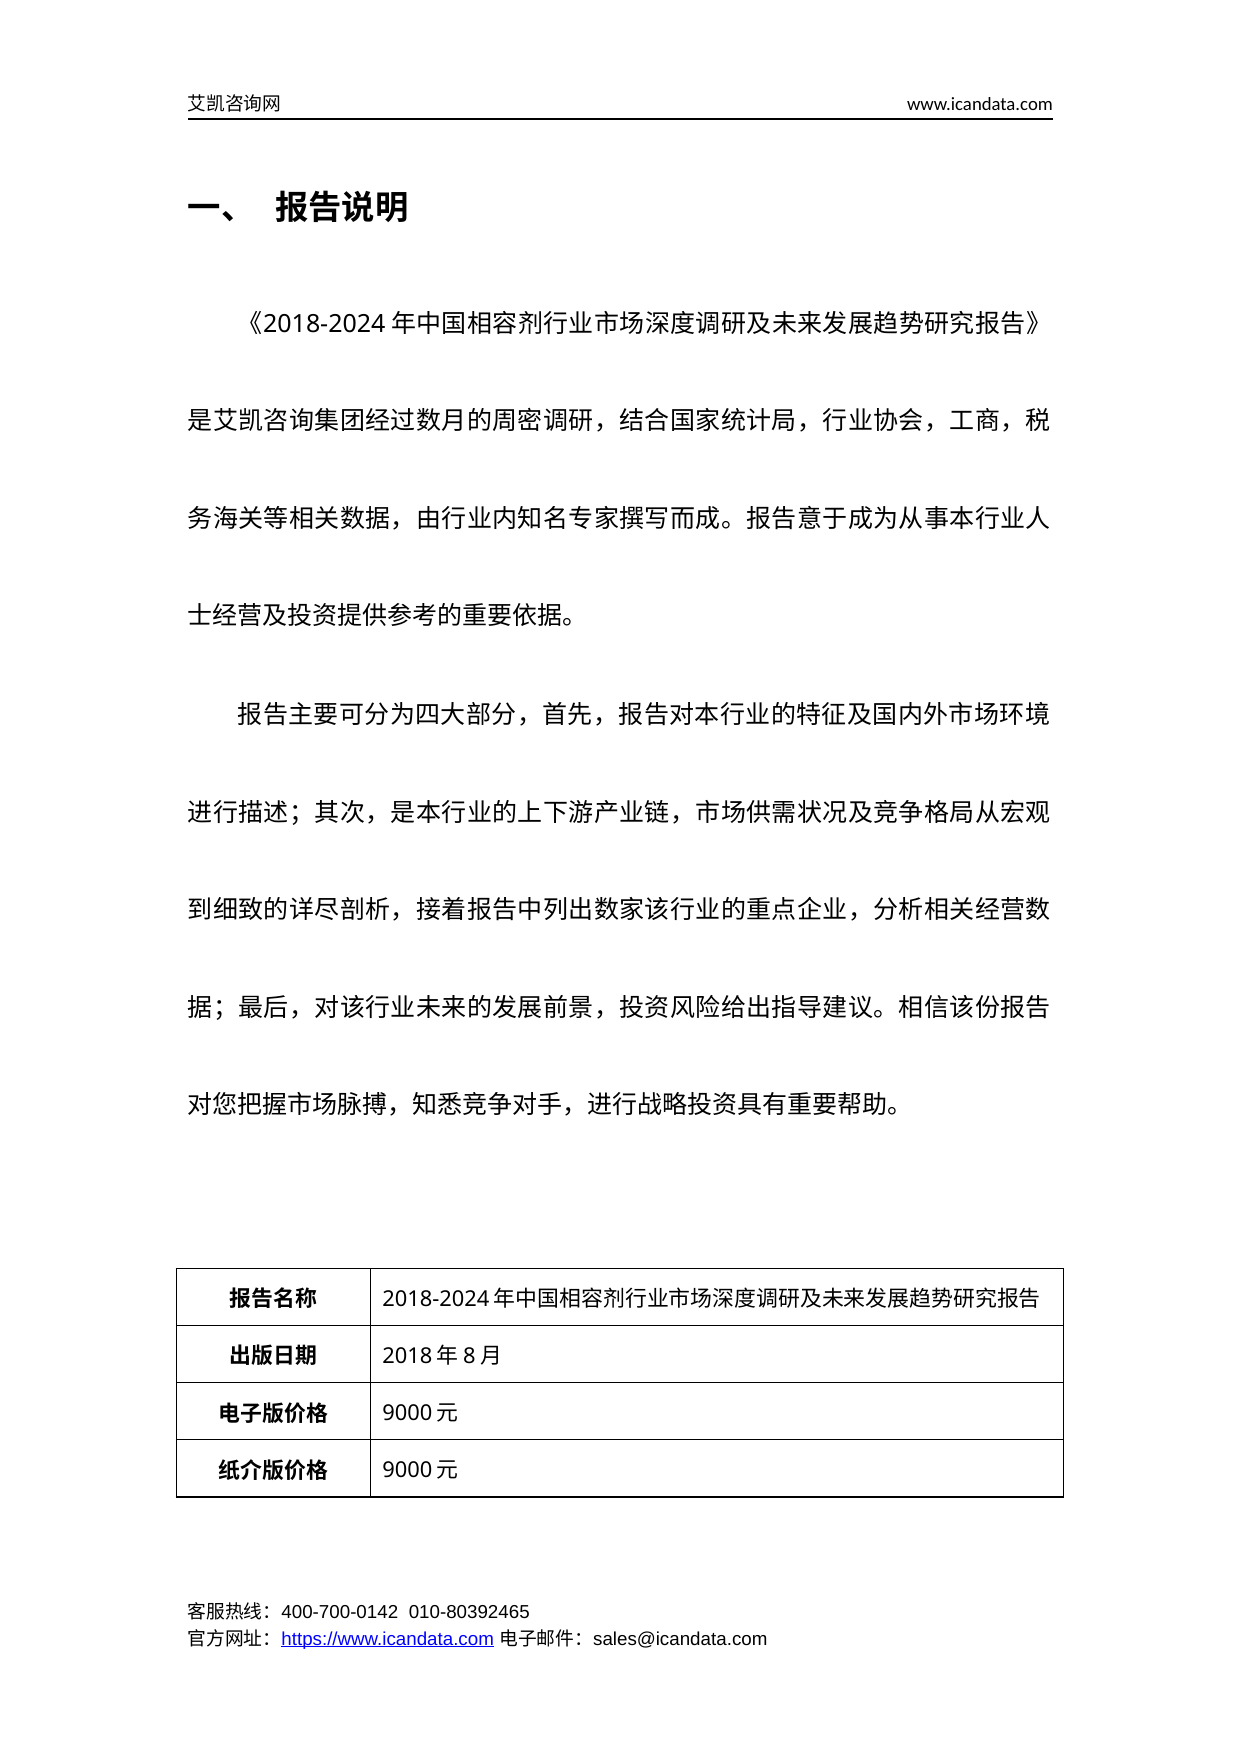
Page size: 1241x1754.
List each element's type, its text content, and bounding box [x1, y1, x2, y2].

text 《2018-2024年中国相容剂行业市场深度调研及未来发展趋势研究报告》是艾凯咨询集团经过数月的周密调研，结合国家统计局，行业协会，工商，税务海关等相关数据，由行业内知名专家撰写而成。报告意于成为从事本行业人士经营及投资提供参考的重要依据。 [187, 289, 1053, 646]
table_cell 9000元 [371, 1440, 1063, 1496]
table_cell 电子版价格 [177, 1383, 370, 1439]
subtitle 报告说明 [187, 172, 1053, 237]
table_cell 纸介版价格 [177, 1440, 370, 1496]
table_cell 出版日期 [177, 1326, 370, 1382]
text 报告主要可分为四大部分，首先，报告对本行业的特征及国内外市场环境进行描述；其次，是本行业的上下游产业链，市场供需状况及竞争格局从宏观到细致的详尽剖析，接着报告中列出数家该行业的重点企业，分析相关经营数据；最后，对该行业未来的发展前景，投资风险给出指导建议。相信该份报告对您把握市场脉搏，知悉竞争对手，进行战略投资具有重要帮助。 [187, 681, 1053, 1136]
table_cell 9000元 [371, 1383, 1063, 1439]
table_cell 2018年8月 [371, 1326, 1063, 1382]
table_header 2018-2024年中国相容剂行业市场深度调研及未来发展趋势研究报告 [371, 1269, 1063, 1325]
table_header 报告名称 [177, 1269, 370, 1325]
